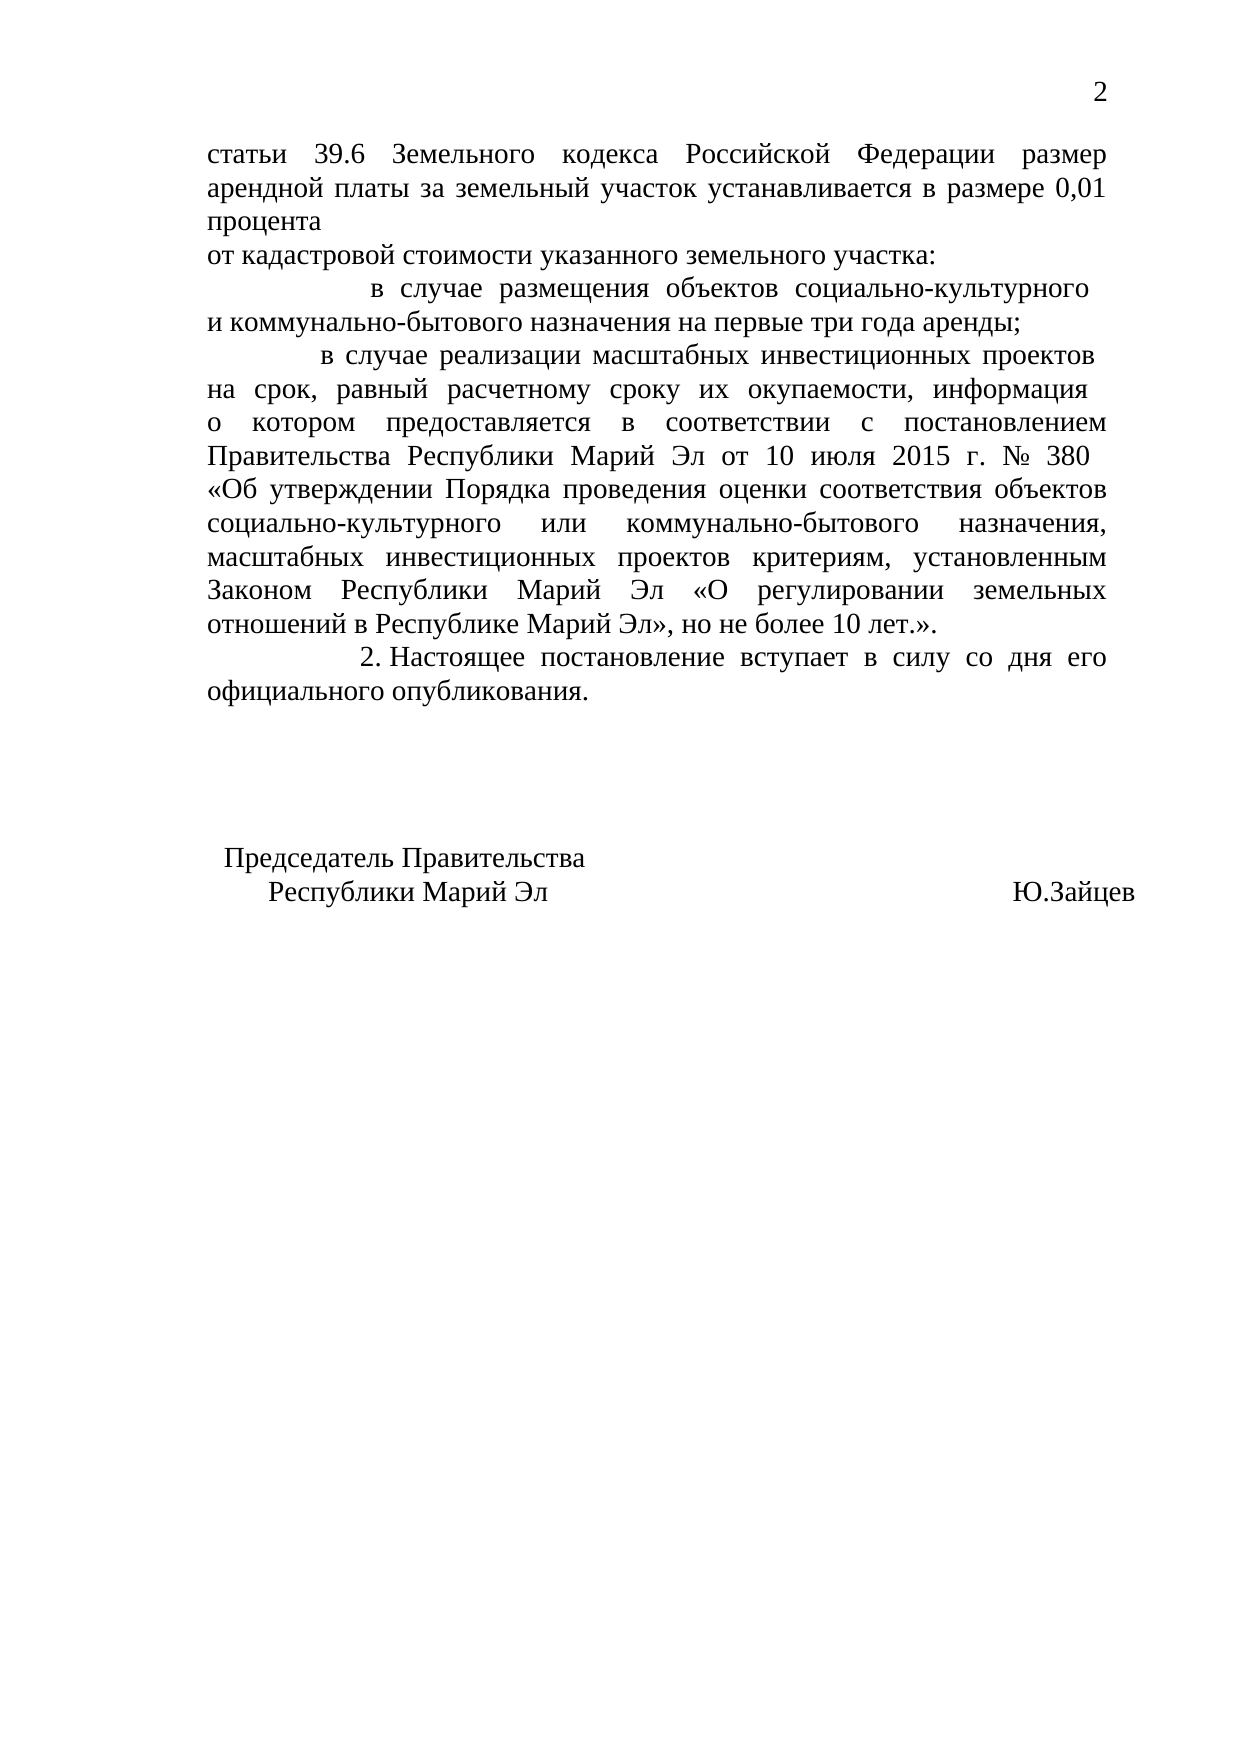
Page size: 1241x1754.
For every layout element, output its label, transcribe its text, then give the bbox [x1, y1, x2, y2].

text 2. Настоящее постановление вступает в силу со дня его официального опубликования. [207, 639, 1107, 706]
table_header Председатель Правительства Республики Марий Эл [207, 841, 602, 908]
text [207, 136, 1107, 270]
table_header Ю.Зайцев [602, 841, 1141, 908]
text в случае размещения объектов социально-культурного и коммунально-бытового назначения на первые три года аренды; [207, 270, 1107, 337]
text в случае реализации масштабных инвестиционных проектов на срок, равный расчетному сроку их окупаемости, информация о котором предоставляется в соответствии с постановлением Правительства Республики Марий Эл от 10 июля 2015 г. № 380 «Об утверждении Порядка проведения оценки соответствия объектов социально-культурного или коммунально-бытового назначения, масштабных инвестиционных проектов критериям, установленным Законом Республики Марий Эл «О регулировании земельных отношений в Республике Марий Эл», но не более 10 лет.». [207, 337, 1107, 639]
